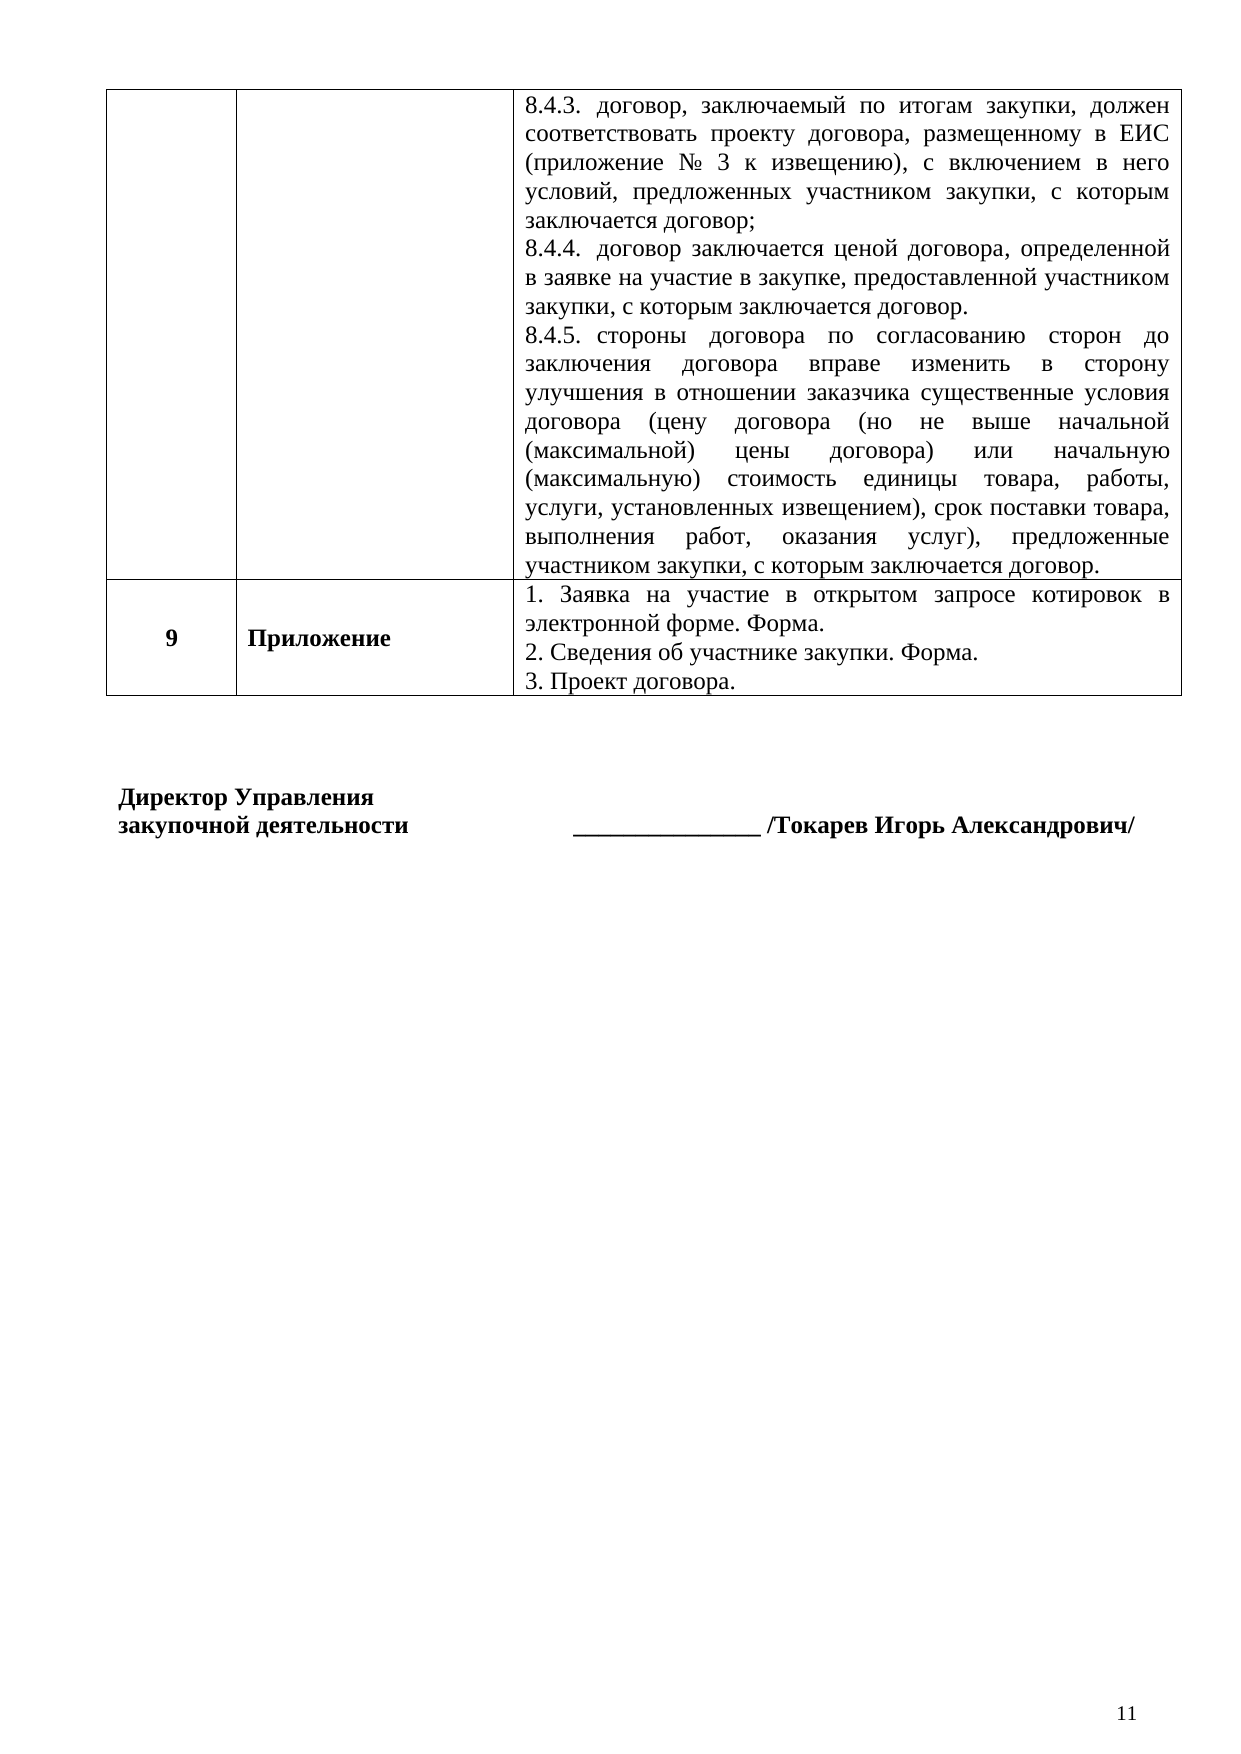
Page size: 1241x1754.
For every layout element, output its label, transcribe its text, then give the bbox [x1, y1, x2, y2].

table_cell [514, 90, 1181, 578]
table_cell Приложение [237, 580, 513, 694]
table_cell 9 [107, 580, 236, 694]
table_cell 1. Заявка на участие в открытом запросе котировок в электронной форме. Форма. 2. Сведения об участнике закупки. Форма. 3. Проект договора. [514, 580, 1181, 694]
table_cell 8 [107, 90, 236, 578]
text Директор Управления закупочной деятельности _______________ /Токарев Игорь Александрович/ [118, 782, 1137, 839]
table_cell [237, 90, 513, 578]
